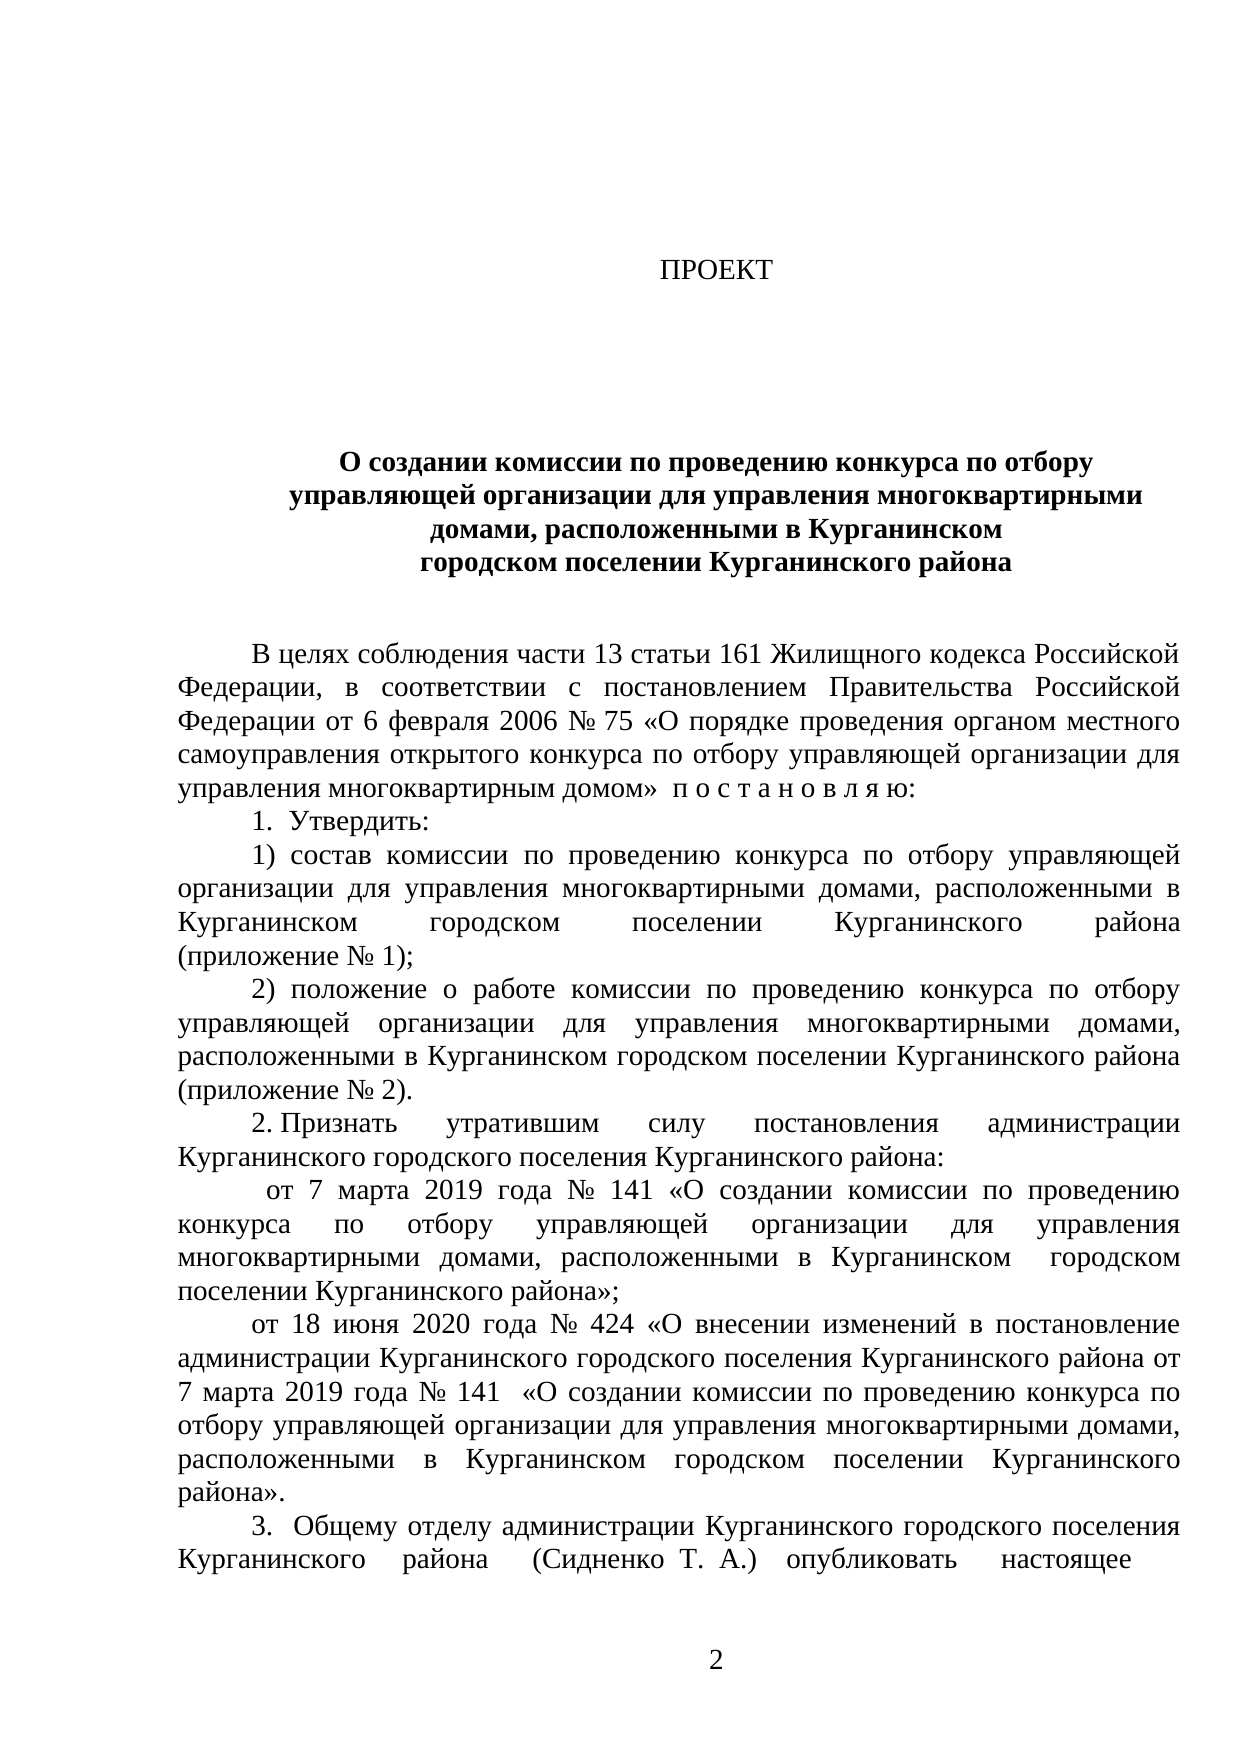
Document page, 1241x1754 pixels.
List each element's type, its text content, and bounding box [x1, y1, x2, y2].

text управляющей организации для управления многоквартирными [177, 477, 1181, 511]
text В целях соблюдения части 13 статьи 161 Жилищного кодекса Российской Федерации, в соответствии с постановлением Правительства Российской Федерации от 6 февраля 2006 № 75 «О порядке проведения органом местного самоуправления открытого конкурса по отбору управляющей организации для управления многоквартирным домом» п о с т а н о в л я ю: [177, 636, 1181, 803]
text от 7 марта 2019 года № 141 «О создании комиссии по проведению конкурса по отбору управляющей организации для управления многоквартирными домами, расположенными в Курганинском городском поселении Курганинского района»; [177, 1172, 1181, 1307]
text домами, расположенными в Курганинском [177, 511, 1181, 544]
text О создании комиссии по проведению конкурса по отбору [177, 444, 1181, 477]
text от 18 июня 2020 года № 424 «О внесении изменений в постановление администрации Курганинского городского поселения Курганинского района от 7 марта 2019 года № 141 «О создании комиссии по проведению конкурса по отбору управляющей организации для управления многоквартирными домами, расположенными в Курганинском городском поселении Курганинского района». [177, 1307, 1181, 1508]
text 2 [177, 1642, 1181, 1676]
text 2) положение о работе комиссии по проведению конкурса по отбору управляющей организации для управления многоквартирными домами, расположенными в Курганинском городском поселении Курганинского района (приложение № 2). [177, 971, 1181, 1105]
text 3. Общему отделу администрации Курганинского городского поселения Курганинского района (Сидненко Т. А.) опубликовать настоящее [177, 1508, 1181, 1575]
text 1. Утвердить: [177, 803, 1181, 837]
text городском поселении Курганинского района [177, 544, 1181, 578]
text ПРОЕКТ [177, 252, 1181, 286]
text 2. Признать утратившим силу постановления администрации Курганинского городского поселения Курганинского района: [177, 1105, 1181, 1172]
text 1) состав комиссии по проведению конкурса по отбору управляющей организации для управления многоквартирными домами, расположенными в Курганинском городском поселении Курганинского района (приложение № 1); [177, 837, 1181, 971]
